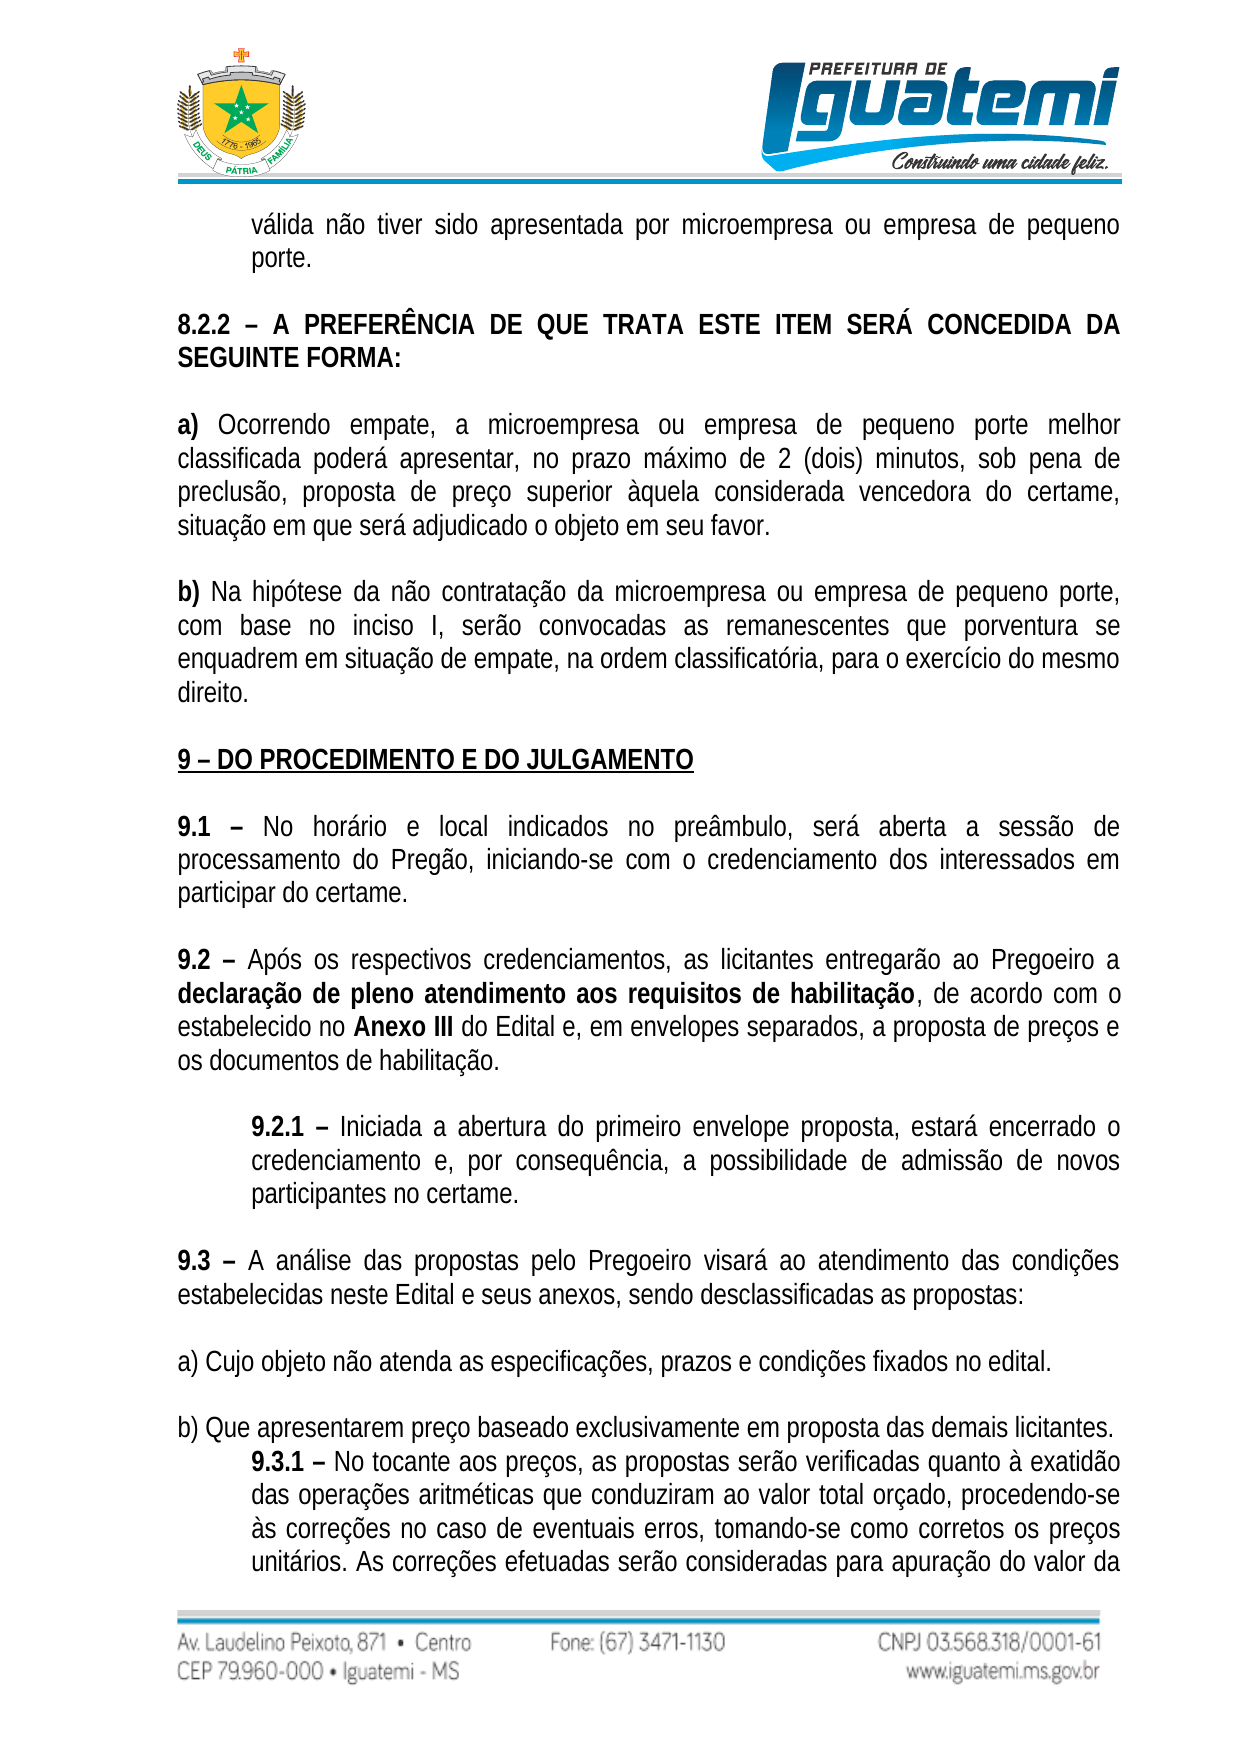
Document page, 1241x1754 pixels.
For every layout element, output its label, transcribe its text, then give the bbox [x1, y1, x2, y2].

text 9 – DO PROCEDIMENTO E DO JULGAMENTO [177, 742, 1122, 775]
text 8.2.2 – A PREFERÊNCIA DE QUE TRATA ESTE ITEM SERÁ CONCEDIDA DA SEGUINTE FORMA: [177, 307, 1122, 374]
text b) Na hipótese da não contratação da microempresa ou empresa de pequeno porte, com base no inciso I, serão convocadas as remanescentes que porventura se enquadrem em situação de empate, na ordem classificatória, para o exercício do mesmo direito. [177, 574, 1122, 708]
text 9.2.1 – Iniciada a abertura do primeiro envelope proposta, estará encerrado o credenciamento e, por consequência, a possibilidade de admissão de novos participantes no certame. [251, 1109, 1122, 1210]
text 9.1 – No horário e local indicados no preâmbulo, será aberta a sessão de processamento do Pregão, iniciando-se com o credenciamento dos interessados em participar do certame. [177, 809, 1122, 909]
text b) Que apresentarem preço baseado exclusivamente em proposta das demais licitantes. [177, 1411, 1122, 1444]
text 9.2 – Após os respectivos credenciamentos, as licitantes entregarão ao Pregoeiro a declaração de pleno atendimento aos requisitos de habilitação, de acordo com o estabelecido no Anexo III do Edital e, em envelopes separados, a proposta de preços e os documentos de habilitação. [177, 942, 1122, 1076]
text 9.3 – A análise das propostas pelo Pregoeiro visará ao atendimento das condições estabelecidas neste Edital e seus anexos, sendo desclassificadas as propostas: [177, 1243, 1122, 1310]
text a) Ocorrendo empate, a microempresa ou empresa de pequeno porte melhor classificada poderá apresentar, no prazo máximo de 2 (dois) minutos, sob pena de preclusão, proposta de preço superior àquela considerada vencedora do certame, situação em que será adjudicado o objeto em seu favor. [177, 407, 1122, 541]
picture [177, 1610, 1103, 1688]
text a) Cujo objeto não atenda as especificações, prazos e condições fixados no edital. [177, 1344, 1122, 1377]
